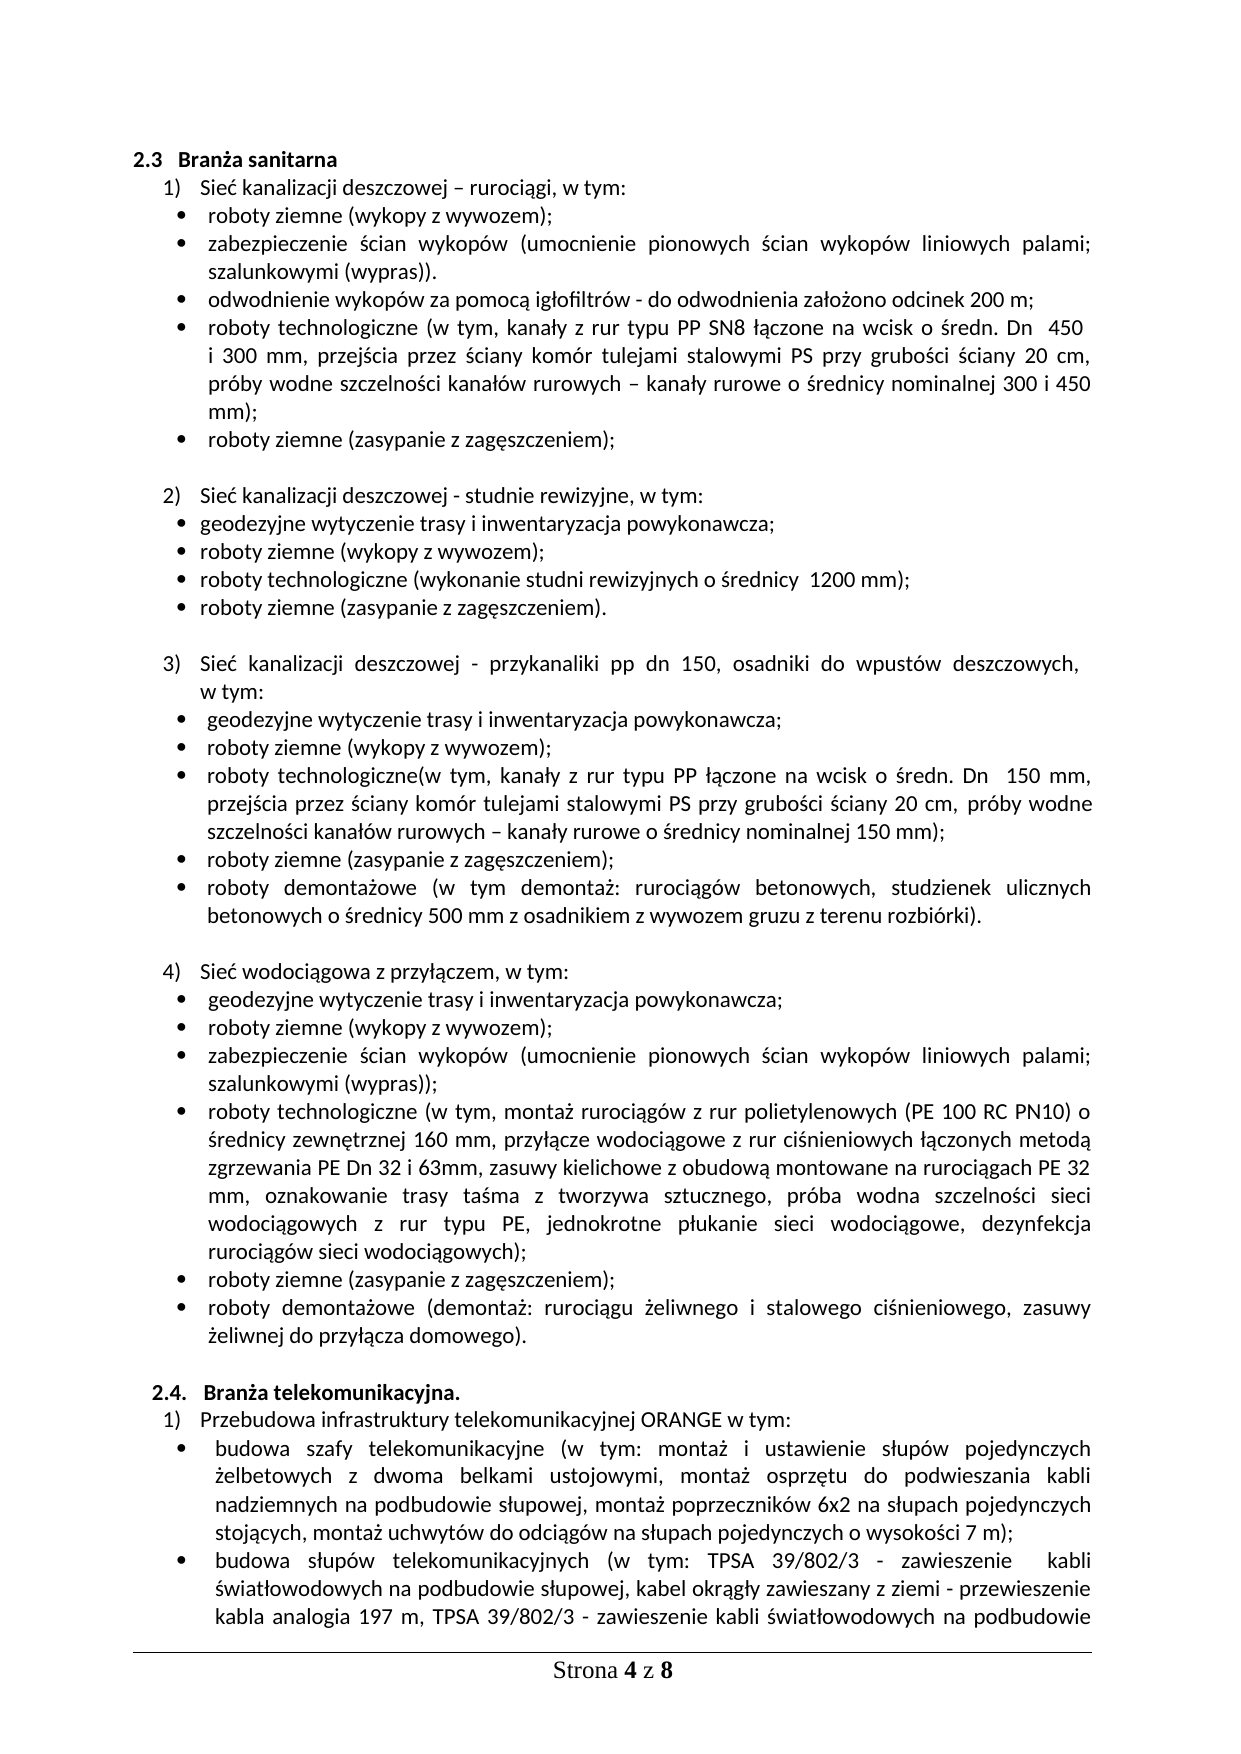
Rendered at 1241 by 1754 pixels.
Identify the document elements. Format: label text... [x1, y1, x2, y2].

list roboty technologiczne (w tym, montaż rurociągów z rur polietylenowych (PE 100 RC PN10) o średnicy zewnętrznej 160 mm, przyłącze wodociągowe z rur ciśnieniowych łączonych metodą zgrzewania PE Dn 32 i 63mm, zasuwy kielichowe z obudową montowane na rurociągach PE 32 mm, oznakowanie trasy taśma z tworzywa sztucznego, próba wodna szczelności sieci wodociągowych z rur typu PE, jednokrotne płukanie sieci wodociągowe, dezynfekcja rurociągów sieci wodociągowych); [177, 1097, 1092, 1266]
list roboty demontażowe (w tym demontaż: rurociągów betonowych, studzienek ulicznych betonowych o średnicy 500 mm z osadnikiem z wywozem gruzu z terenu rozbiórki). [177, 873, 1092, 929]
list Sieć kanalizacji deszczowej - przykanaliki pp dn 150, osadniki do wpustów deszczowych, w tym: [162, 649, 1092, 705]
list zabezpieczenie ścian wykopów (umocnienie pionowych ścian wykopów liniowych palami; szalunkowymi (wypras)). [177, 229, 1092, 285]
list geodezyjne wytyczenie trasy i inwentaryzacja powykonawcza; [177, 985, 1092, 1013]
list roboty technologiczne (w tym, kanały z rur typu PP SN8 łączone na wcisk o średn. Dn 450 i 300 mm, przejścia przez ściany komór tulejami stalowymi PS przy grubości ściany 20 cm, próby wodne szczelności kanałów rurowych – kanały rurowe o średnicy nominalnej 300 i 450 mm); [177, 313, 1092, 425]
list roboty ziemne (zasypanie z zagęszczeniem); [177, 1266, 1092, 1293]
list Przebudowa infrastruktury telekomunikacyjnej ORANGE w tym: [162, 1406, 1092, 1434]
list roboty demontażowe (demontaż: rurociągu żeliwnego i stalowego ciśnieniowego, zasuwy żeliwnej do przyłącza domowego). [177, 1293, 1092, 1349]
list odwodnienie wykopów za pomocą igłofiltrów - do odwodnienia założono odcinek 200 m; [177, 285, 1092, 313]
list geodezyjne wytyczenie trasy i inwentaryzacja powykonawcza; [177, 705, 1092, 733]
list Branża sanitarna [133, 145, 1092, 173]
list Sieć kanalizacji deszczowej - studnie rewizyjne, w tym: [162, 481, 1092, 509]
list roboty technologiczne(w tym, kanały z rur typu PP łączone na wcisk o średn. Dn 150 mm, przejścia przez ściany komór tulejami stalowymi PS przy grubości ściany 20 cm, próby wodne szczelności kanałów rurowych – kanały rurowe o średnicy nominalnej 150 mm); [177, 761, 1092, 845]
list roboty ziemne (zasypanie z zagęszczeniem). [177, 593, 1092, 621]
list roboty ziemne (wykopy z wywozem); [177, 1013, 1092, 1041]
list Sieć wodociągowa z przyłączem, w tym: [162, 957, 1092, 985]
list roboty ziemne (zasypanie z zagęszczeniem); [177, 425, 1092, 453]
list roboty ziemne (wykopy z wywozem); [177, 733, 1092, 761]
list zabezpieczenie ścian wykopów (umocnienie pionowych ścian wykopów liniowych palami; szalunkowymi (wypras)); [177, 1041, 1092, 1097]
list budowa szafy telekomunikacyjne (w tym: montaż i ustawienie słupów pojedynczych żelbetowych z dwoma belkami ustojowymi, montaż osprzętu do podwieszania kabli nadziemnych na podbudowie słupowej, montaż poprzeczników 6x2 na słupach pojedynczych stojących, montaż uchwytów do odciągów na słupach pojedynczych o wysokości 7 m); [177, 1434, 1092, 1546]
list geodezyjne wytyczenie trasy i inwentaryzacja powykonawcza; [177, 509, 1092, 537]
list roboty ziemne (zasypanie z zagęszczeniem); [177, 845, 1092, 873]
list roboty technologiczne (wykonanie studni rewizyjnych o średnicy 1200 mm); [177, 565, 1092, 593]
list Sieć kanalizacji deszczowej – rurociągi, w tym: [162, 173, 1092, 201]
list roboty ziemne (wykopy z wywozem); [177, 201, 1092, 229]
list roboty ziemne (wykopy z wywozem); [177, 537, 1092, 565]
list Branża telekomunikacyjna. [152, 1378, 1092, 1406]
